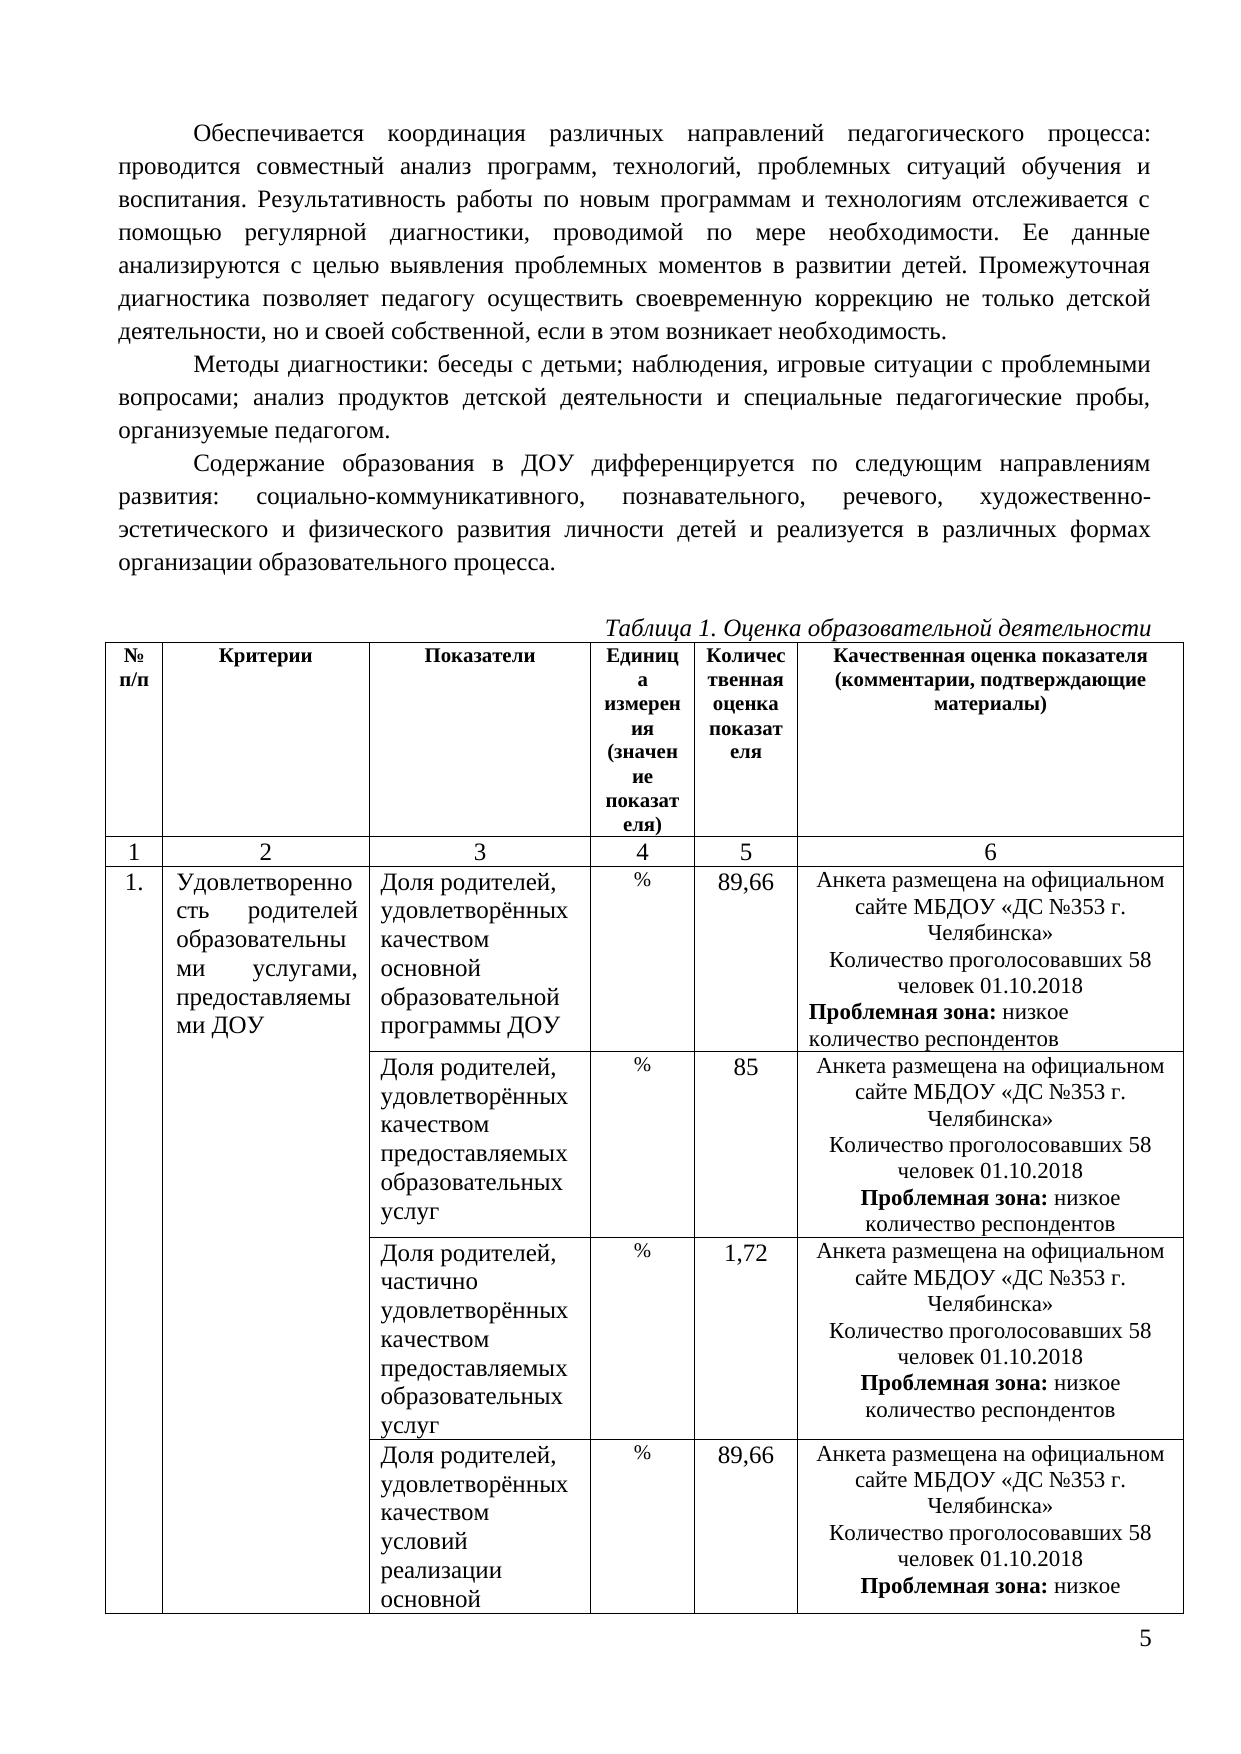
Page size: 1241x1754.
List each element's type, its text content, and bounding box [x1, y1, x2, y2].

table_cell 1. [106, 867, 162, 1612]
table_cell 5 [695, 837, 797, 866]
table_cell 6 [798, 837, 1183, 866]
table_cell 2 [163, 837, 369, 866]
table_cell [370, 1440, 590, 1612]
table_cell 89,66 [695, 1440, 797, 1612]
table_cell 4 [591, 837, 694, 866]
text Методы диагностики: беседы с детьми; наблюдения, игровые ситуации с проблемными вопросами; анализ продуктов детской деятельности и специальные педагогические пробы, организуемые педагогом. [118, 349, 1152, 444]
table_header Показатели [370, 643, 590, 836]
table_cell % [591, 1052, 694, 1237]
text Обеспечивается координация различных направлений педагогического процесса: проводится совместный анализ программ, технологий, проблемных ситуаций обучения и воспитания. Результативность работы по новым программам и технологиям отслеживается с помощью регулярной диагностики, проводимой по мере необходимости. Ее данные анализируются с целью выявления проблемных моментов в развитии детей. Промежуточная диагностика позволяет педагогу осуществить своевременную коррекцию не только детской деятельности, но и своей собственной, если в этом возникает необходимость. [118, 118, 1152, 345]
table_cell Удовлетворенность родителей образовательными услугами, предоставляемыми ДОУ [163, 867, 369, 1612]
text Таблица 1. Оценка образовательной деятельности [118, 613, 1152, 642]
table_header Единица измерения (значение показателя) [591, 643, 694, 836]
table_header Критерии [163, 643, 369, 836]
table_cell Доля родителей, удовлетворённых качеством основной образовательной программы ДОУ [370, 867, 590, 1051]
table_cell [798, 1440, 1183, 1612]
table_cell Доля родителей, частично удовлетворённых качеством предоставляемых образовательных услуг [370, 1238, 590, 1439]
table_cell % [591, 867, 694, 1051]
table_header Количественная оценка показателя [695, 643, 797, 836]
table_cell 89,66 [695, 867, 797, 1051]
table_cell 1,72 [695, 1238, 797, 1439]
table_cell 3 [370, 837, 590, 866]
table_cell Доля родителей, удовлетворённых качеством предоставляемых образовательных услуг [370, 1052, 590, 1237]
text Содержание образования в ДОУ дифференцируется по следующим направлениям развития: социально-коммуникативного, познавательного, речевого, художественно-эстетического и физического развития личности детей и реализуется в различных формах организации образовательного процесса. [118, 448, 1152, 576]
table_header Качественная оценка показателя (комментарии, подтверждающие материалы) [798, 643, 1183, 836]
table_cell % [591, 1238, 694, 1439]
table_cell 85 [695, 1052, 797, 1237]
table_header № п/п [106, 643, 162, 836]
table_cell 1 [106, 837, 162, 866]
table_cell % [591, 1440, 694, 1612]
